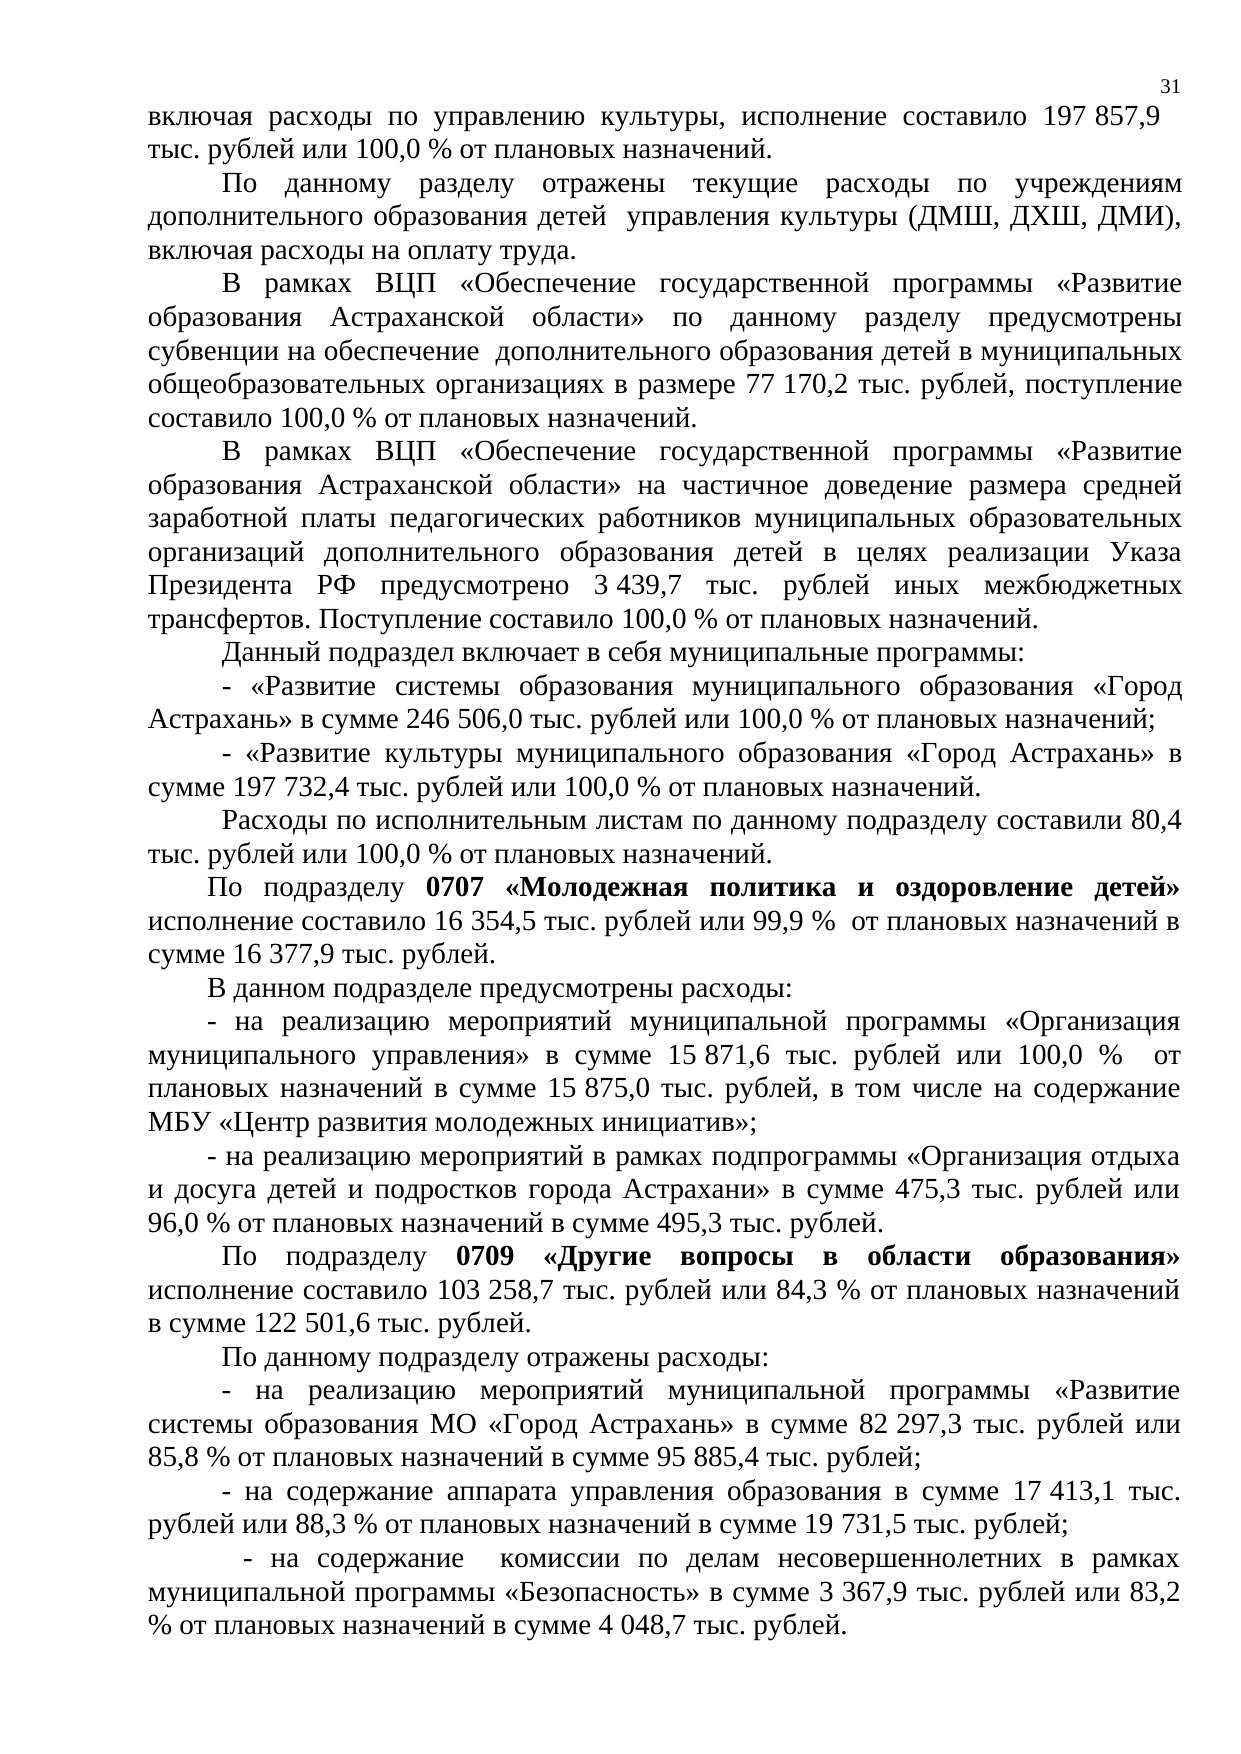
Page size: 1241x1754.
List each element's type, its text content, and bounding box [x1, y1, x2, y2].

text В рамках ВЦП «Обеспечение государственной программы «Развитие образования Астраханской области» по данному разделу предусмотрены субвенции на обеспечение дополнительного образования детей в муниципальных общеобразовательных организациях в размере 77 170,2 тыс. рублей, поступление составило 100,0 % от плановых назначений. [148, 266, 1183, 433]
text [148, 98, 1183, 165]
text В данном подразделе предусмотрены расходы: [148, 970, 1181, 1003]
text - на реализацию мероприятий муниципальной программы «Развитие системы образования МО «Город Астрахань» в сумме 82 297,3 тыс. рублей или 85,8 % от плановых назначений в сумме 95 885,4 тыс. рублей; [148, 1372, 1181, 1473]
text По данному подразделу отражены расходы: [148, 1339, 1181, 1372]
text По подразделу 0707 «Молодежная политика и оздоровление детей» исполнение составило 16 354,5 тыс. рублей или 99,9 % от плановых назначений в сумме 16 377,9 тыс. рублей. [148, 869, 1181, 970]
text - «Развитие культуры муниципального образования «Город Астрахань» в сумме 197 732,4 тыс. рублей или 100,0 % от плановых назначений. [148, 735, 1183, 802]
text Расходы по исполнительным листам по данному подразделу составили 80,4 тыс. рублей или 100,0 % от плановых назначений. [148, 802, 1183, 869]
text По данному разделу отражены текущие расходы по учреждениям дополнительного образования детей управления культуры (ДМШ, ДХШ, ДМИ), включая расходы на оплату труда. [148, 165, 1183, 266]
text - на содержание комиссии по делам несовершеннолетних в рамках муниципальной программы «Безопасность» в сумме 3 367,9 тыс. рублей или 83,2 % от плановых назначений в сумме 4 048,7 тыс. рублей. [148, 1540, 1181, 1641]
text - на реализацию мероприятий в рамках подпрограммы «Организация отдыха и досуга детей и подростков города Астрахани» в сумме 475,3 тыс. рублей или 96,0 % от плановых назначений в сумме 495,3 тыс. рублей. [148, 1138, 1181, 1238]
text - на содержание аппарата управления образования в сумме 17 413,1 тыс. рублей или 88,3 % от плановых назначений в сумме 19 731,5 тыс. рублей; [148, 1473, 1181, 1540]
text Данный подраздел включает в себя муниципальные программы: [148, 634, 1183, 668]
text - «Развитие системы образования муниципального образования «Город Астрахань» в сумме 246 506,0 тыс. рублей или 100,0 % от плановых назначений; [148, 668, 1183, 735]
text В рамках ВЦП «Обеспечение государственной программы «Развитие образования Астраханской области» на частичное доведение размера средней заработной платы педагогических работников муниципальных образовательных организаций дополнительного образования детей в целях реализации Указа Президента РФ предусмотрено 3 439,7 тыс. рублей иных межбюджетных трансфертов. Поступление составило 100,0 % от плановых назначений. [148, 433, 1183, 634]
text - на реализацию мероприятий муниципальной программы «Организация муниципального управления» в сумме 15 871,6 тыс. рублей или 100,0 % от плановых назначений в сумме 15 875,0 тыс. рублей, в том числе на содержание МБУ «Центр развития молодежных инициатив»; [148, 1003, 1181, 1138]
text По подразделу 0709 «Другие вопросы в области образования» исполнение составило 103 258,7 тыс. рублей или 84,3 % от плановых назначений в сумме 122 501,6 тыс. рублей. [148, 1238, 1181, 1339]
